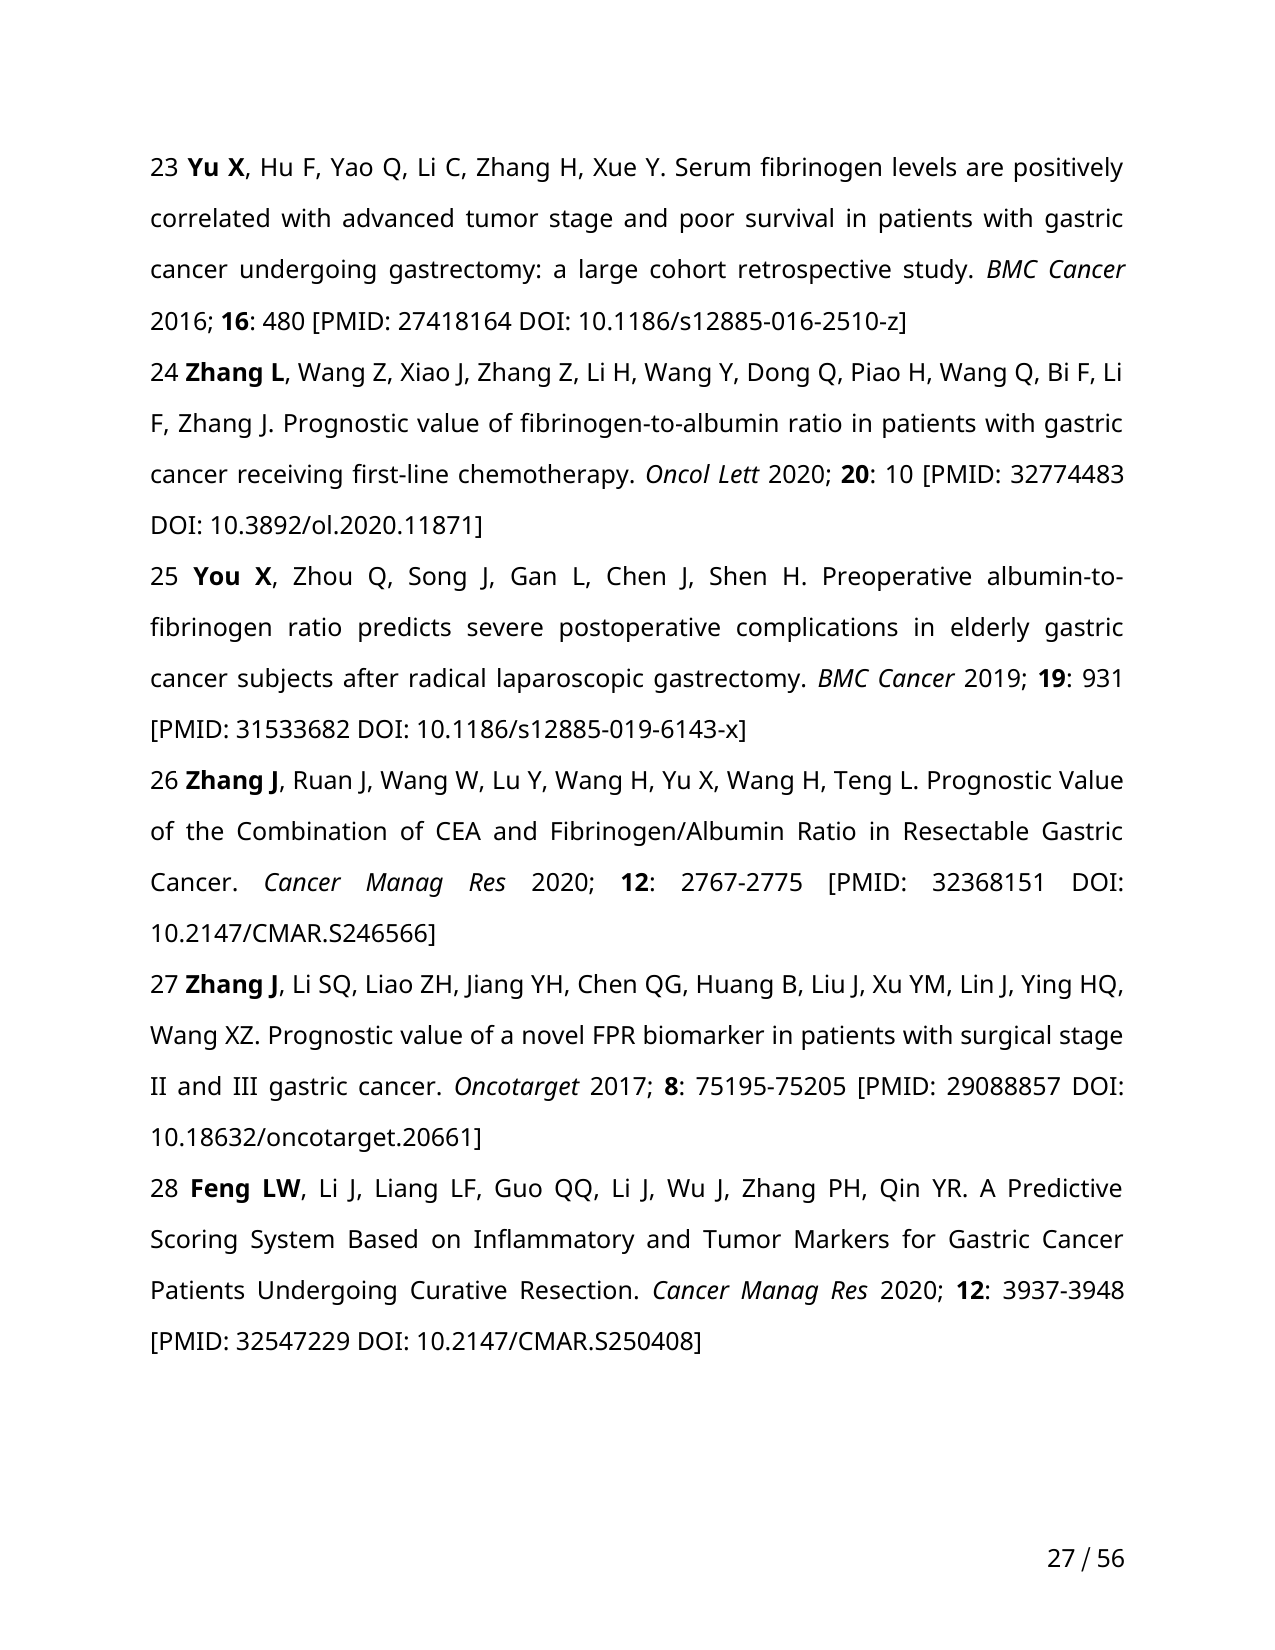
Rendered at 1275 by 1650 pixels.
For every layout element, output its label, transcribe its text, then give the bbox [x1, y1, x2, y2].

text 26 Zhang J, Ruan J, Wang W, Lu Y, Wang H, Yu X, Wang H, Teng L. Prognostic Value of the Combination of CEA and Fibrinogen/Albumin Ratio in Resectable Gastric Cancer. Cancer Manag Res 2020; 12: 2767-2775 [PMID: 32368151 DOI: 10.2147/CMAR.S246566] [150, 762, 1125, 950]
text 27 Zhang J, Li SQ, Liao ZH, Jiang YH, Chen QG, Huang B, Liu J, Xu YM, Lin J, Ying HQ, Wang XZ. Prognostic value of a novel FPR biomarker in patients with surgical stage II and III gastric cancer. Oncotarget 2017; 8: 75195-75205 [PMID: 29088857 DOI: 10.18632/oncotarget.20661] [150, 967, 1125, 1154]
text 24 Zhang L, Wang Z, Xiao J, Zhang Z, Li H, Wang Y, Dong Q, Piao H, Wang Q, Bi F, Li F, Zhang J. Prognostic value of fibrinogen-to-albumin ratio in patients with gastric cancer receiving first-line chemotherapy. Oncol Lett 2020; 20: 10 [PMID: 32774483 DOI: 10.3892/ol.2020.11871] [150, 354, 1125, 541]
text 25 You X, Zhou Q, Song J, Gan L, Chen J, Shen H. Preoperative albumin-to-fibrinogen ratio predicts severe postoperative complications in elderly gastric cancer subjects after radical laparoscopic gastrectomy. BMC Cancer 2019; 19: 931 [PMID: 31533682 DOI: 10.1186/s12885-019-6143-x] [150, 558, 1125, 746]
text 28 Feng LW, Li J, Liang LF, Guo QQ, Li J, Wu J, Zhang PH, Qin YR. A Predictive Scoring System Based on Inflammatory and Tumor Markers for Gastric Cancer Patients Undergoing Curative Resection. Cancer Manag Res 2020; 12: 3937-3948 [PMID: 32547229 DOI: 10.2147/CMAR.S250408] [150, 1171, 1125, 1358]
text 23 Yu X, Hu F, Yao Q, Li C, Zhang H, Xue Y. Serum fibrinogen levels are positively correlated with advanced tumor stage and poor survival in patients with gastric cancer undergoing gastrectomy: a large cohort retrospective study. BMC Cancer 2016; 16: 480 [PMID: 27418164 DOI: 10.1186/s12885-016-2510-z] [150, 150, 1125, 337]
